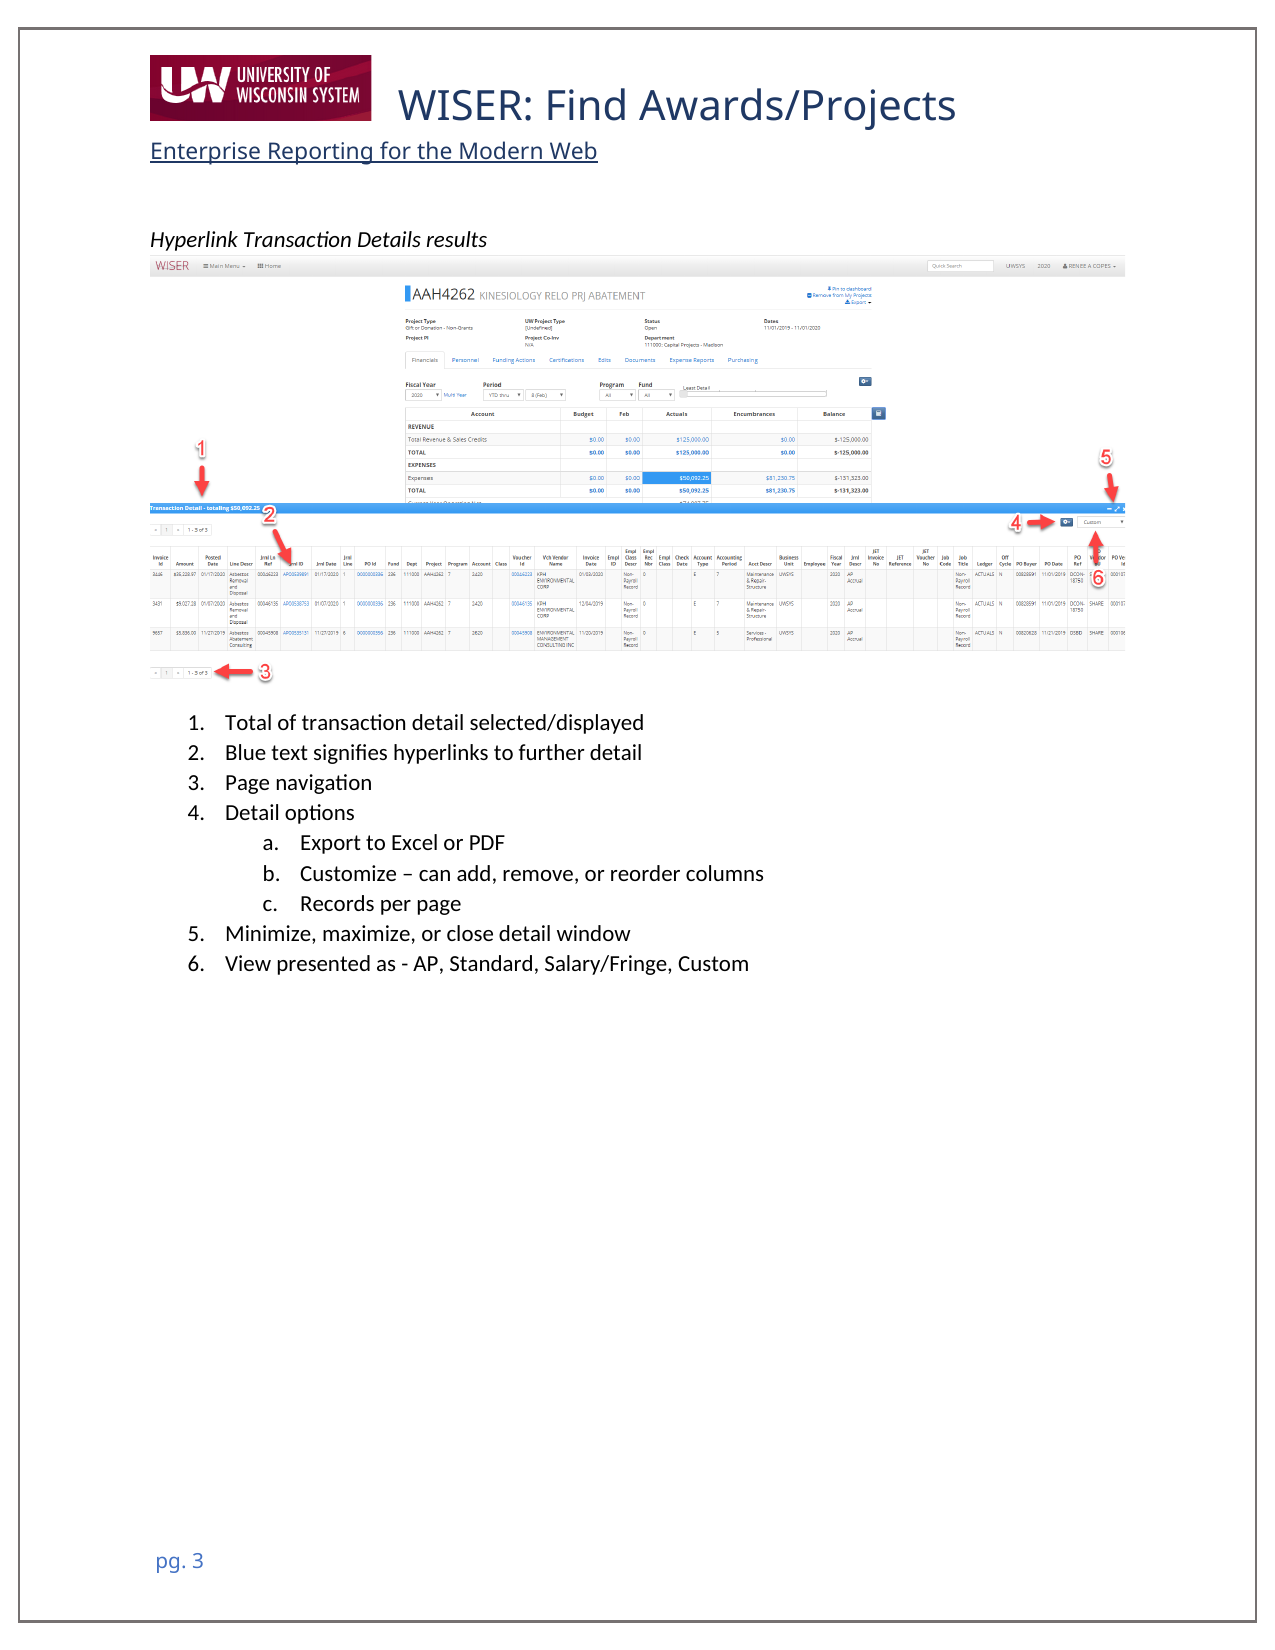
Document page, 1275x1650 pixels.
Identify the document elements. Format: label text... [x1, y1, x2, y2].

list Customize – can add, remove, or reorder columns [262, 859, 1125, 887]
text Hyperlink Transaction Details results [150, 225, 1125, 255]
list View presented as - AP, Standard, Salary/Fringe, Custom [187, 949, 1125, 977]
list Total of transaction detail selected/displayed [187, 708, 1125, 736]
picture [150, 255, 1125, 689]
list Export to Excel or PDF [262, 828, 1125, 856]
list Minimize, maximize, or close detail window [187, 919, 1125, 947]
list Blue text signifies hyperlinks to further detail [187, 738, 1125, 766]
list Page navigation [187, 768, 1125, 796]
picture [150, 55, 372, 121]
list Detail options [187, 798, 1125, 826]
list Records per page [262, 889, 1125, 917]
